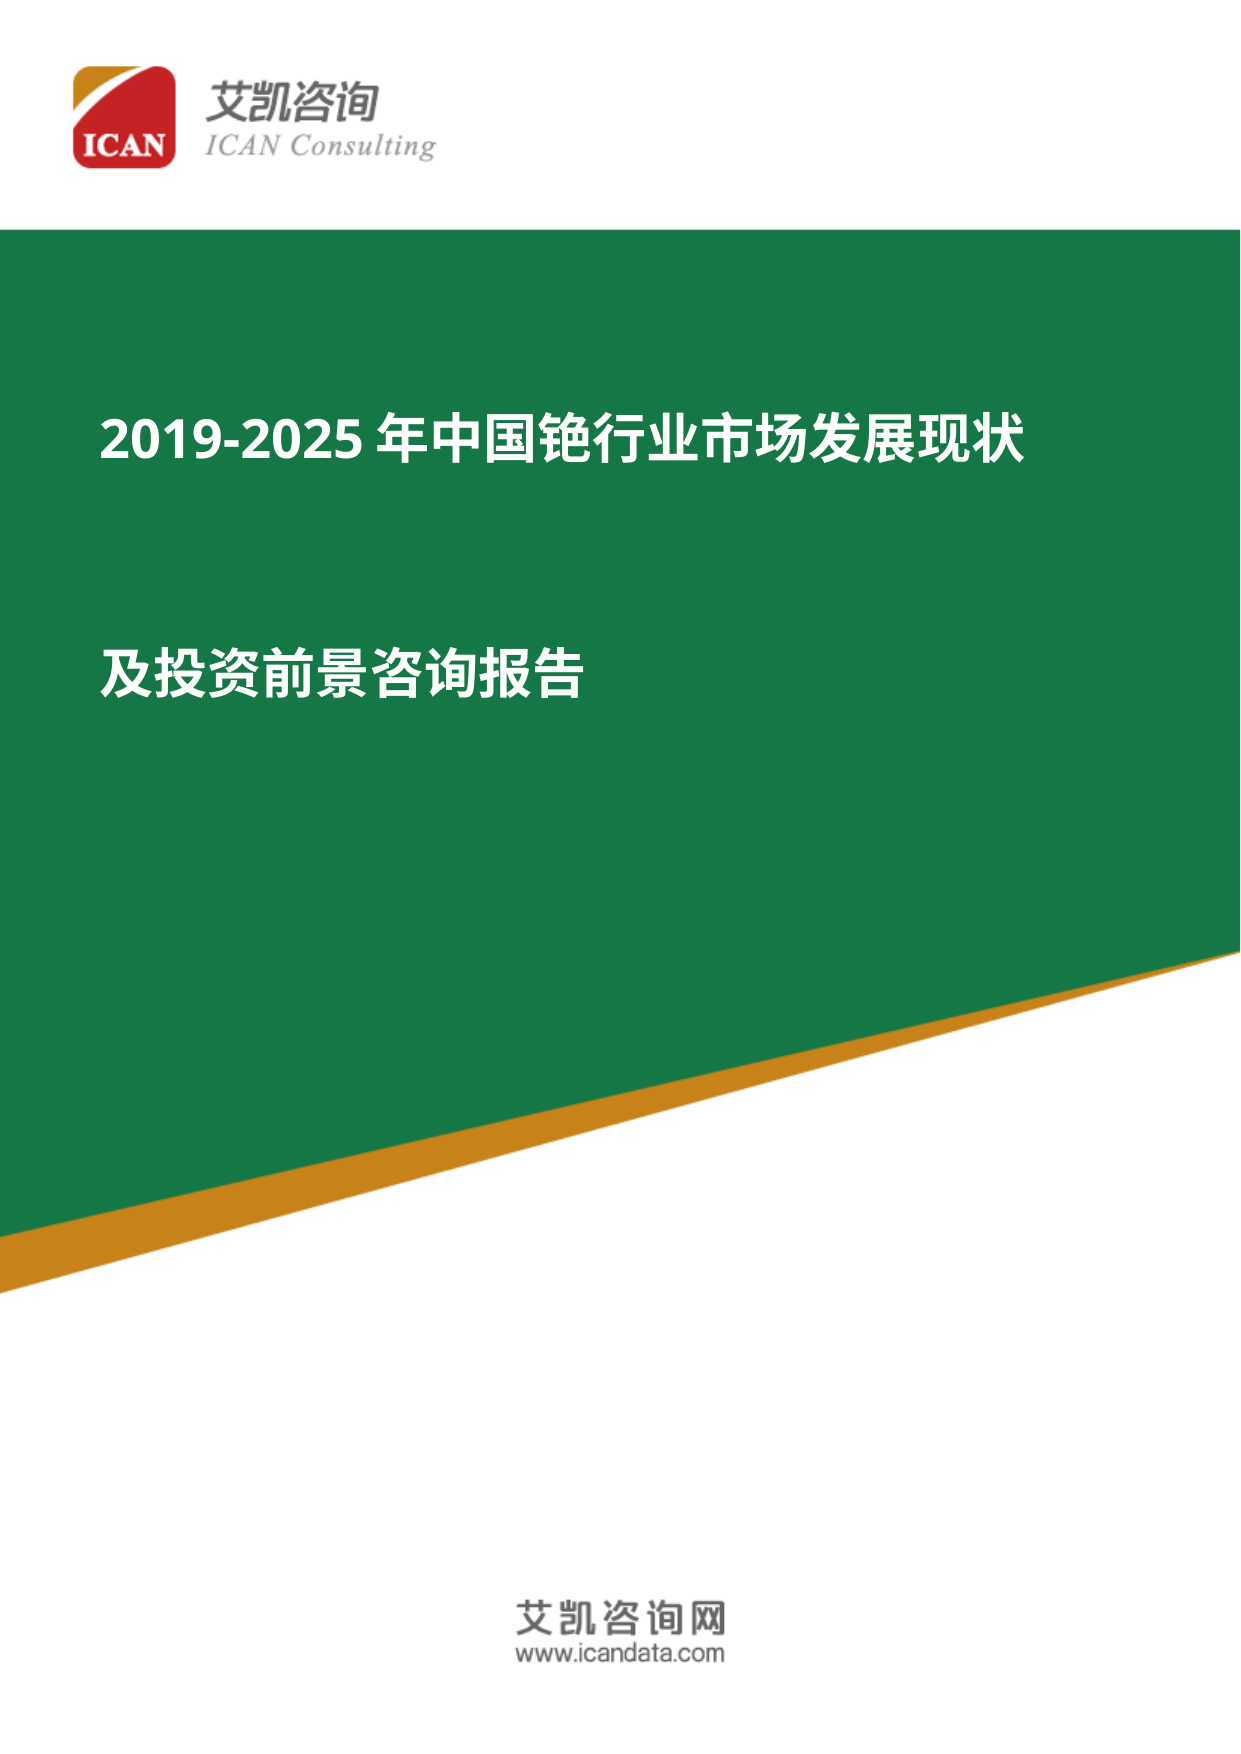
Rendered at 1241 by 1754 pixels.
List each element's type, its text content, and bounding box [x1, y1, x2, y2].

subtitle 2019-2025年中国铯行业市场发展现状及投资前景咨询报告 [99, 386, 1053, 718]
picture [0, 5, 1241, 1754]
